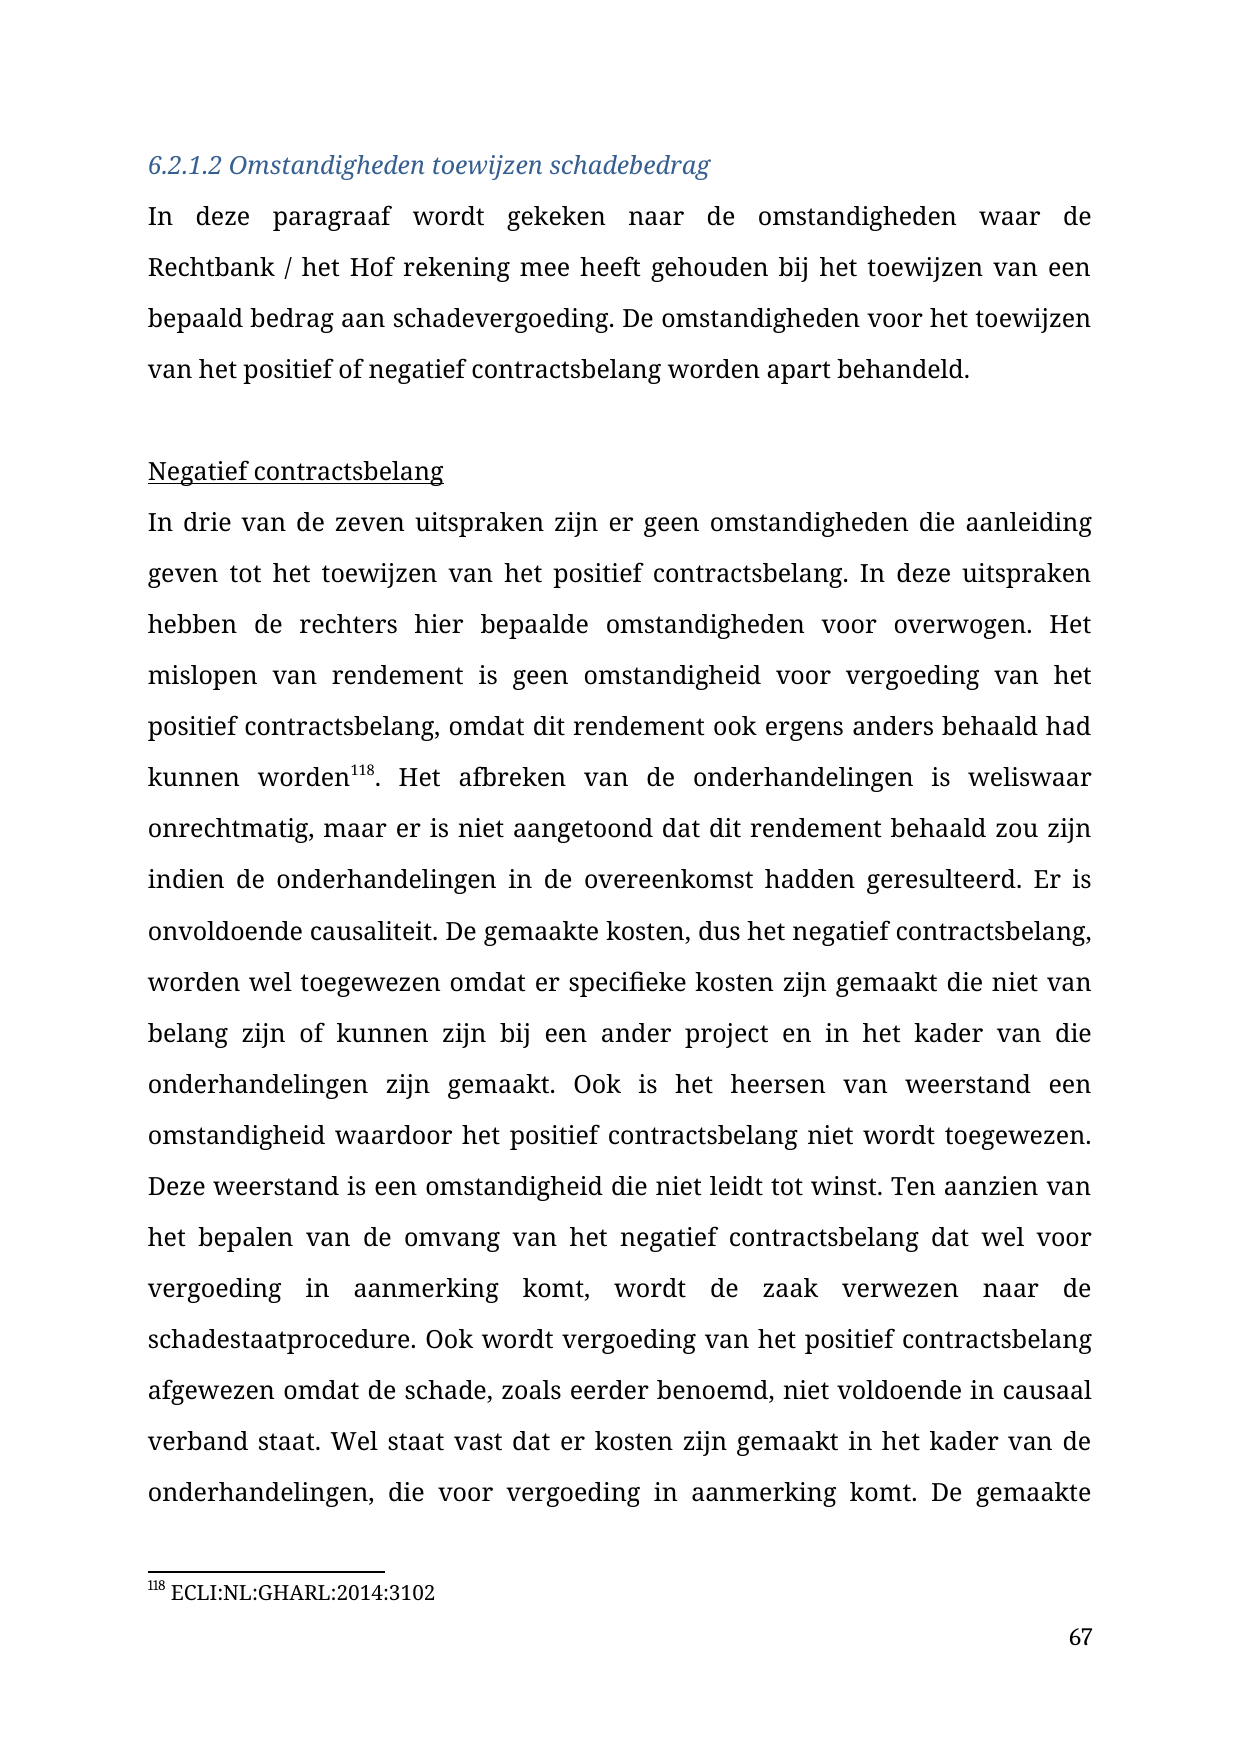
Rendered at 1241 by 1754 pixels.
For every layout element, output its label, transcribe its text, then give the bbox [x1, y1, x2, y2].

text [148, 505, 1093, 1509]
subtitle 6.2.1.2 Omstandigheden toewijzen schadebedrag [148, 148, 1093, 182]
text Negatief contractsbelang [148, 454, 1093, 488]
text In deze paragraaf wordt gekeken naar de omstandigheden waar de Rechtbank / het Hof rekening mee heeft gehouden bij het toewijzen van een bepaald bedrag aan schadevergoeding. De omstandigheden voor het toewijzen van het positief of negatief contractsbelang worden apart behandeld. [148, 199, 1093, 386]
